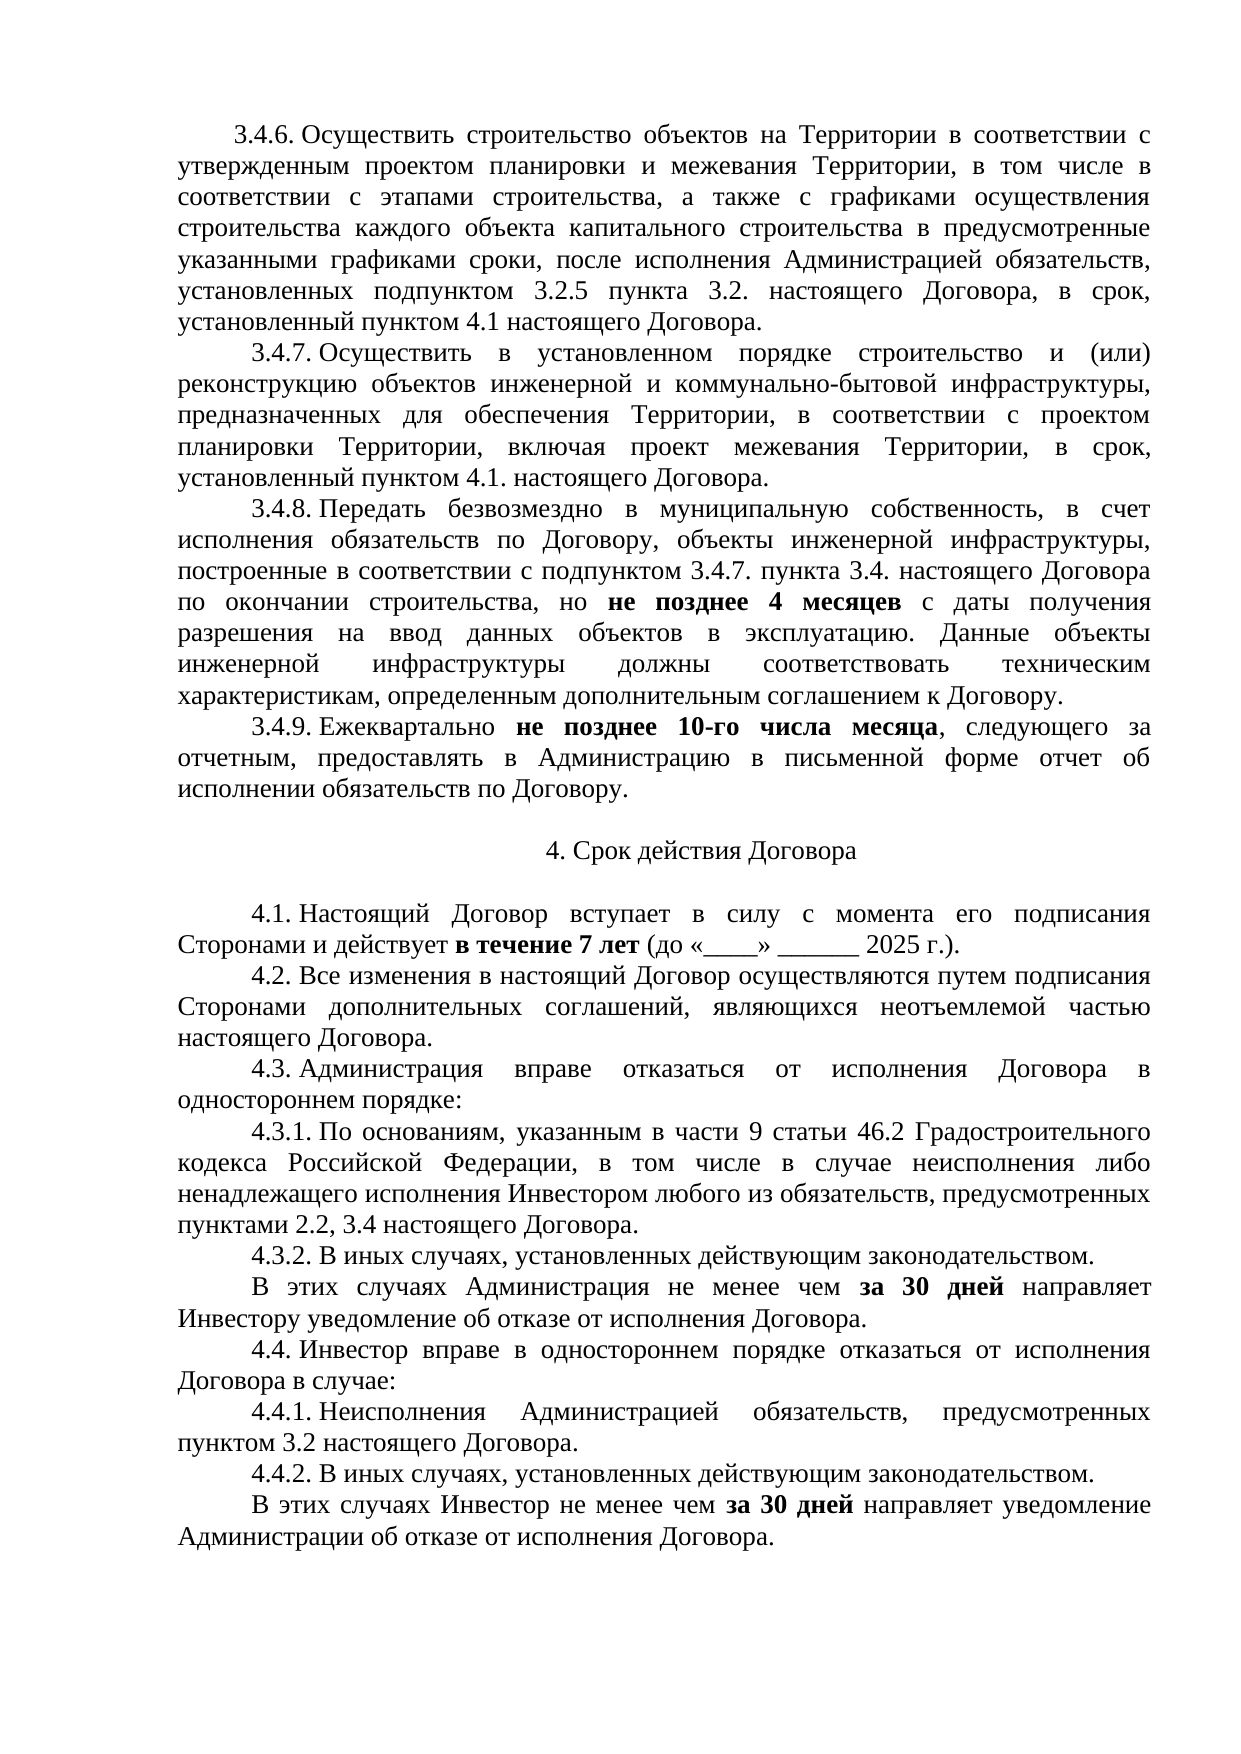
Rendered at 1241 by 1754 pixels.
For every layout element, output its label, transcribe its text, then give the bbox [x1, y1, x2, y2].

text В этих случаях Администрация не менее чем за 30 дней направляет Инвестору уведомление об отказе от исполнения Договора. [177, 1271, 1152, 1333]
text 3.4.9. Ежеквартально не позднее 10-го числа месяца, следующего за отчетным, предоставлять в Администрацию в письменной форме отчет об исполнении обязательств по Договору. [177, 710, 1152, 803]
text 4.3. Администрация вправе отказаться от исполнения Договора в одностороннем порядке: [177, 1052, 1152, 1115]
text 3.4.8. Передать безвозмездно в муниципальную собственность, в счет исполнения обязательств по Договору, объекты инженерной инфраструктуры, построенные в соответствии с подпунктом 3.4.7. пункта 3.4. настоящего Договора по окончании строительства, но не позднее 4 месяцев с даты получения разрешения на ввод данных объектов в эксплуатацию. Данные объекты инженерной инфраструктуры должны соответствовать техническим характеристикам, определенным дополнительным соглашением к Договору. [177, 492, 1152, 710]
text 4. Срок действия Договора [177, 834, 1152, 866]
text 4.4.1. Неисполнения Администрацией обязательств, предусмотренных пунктом 3.2 настоящего Договора. [177, 1395, 1152, 1457]
text 4.1. Настоящий Договор вступает в силу с момента его подписания Сторонами и действует в течение 7 лет (до «____» ______ 2025 г.). [177, 897, 1152, 959]
text В этих случаях Инвестор не менее чем за 30 дней направляет уведомление Администрации об отказе от исполнения Договора. [177, 1488, 1152, 1551]
text 3.4.7. Осуществить в установленном порядке строительство и (или) реконструкцию объектов инженерной и коммунально-бытовой инфраструктуры, предназначенных для обеспечения Территории, в соответствии с проектом планировки Территории, включая проект межевания Территории, в срок, установленный пунктом 4.1. настоящего Договора. [177, 336, 1152, 492]
text 4.4. Инвестор вправе в одностороннем порядке отказаться от исполнения Договора в случае: [177, 1333, 1152, 1395]
text 3.4.6. Осуществить строительство объектов на Территории в соответствии с утвержденным проектом планировки и межевания Территории, в том числе в соответствии с этапами строительства, а также с графиками осуществления строительства каждого объекта капитального строительства в предусмотренные указанными графиками сроки, после исполнения Администрацией обязательств, установленных подпунктом 3.2.5 пункта 3.2. настоящего Договора, в срок, установленный пунктом 4.1 настоящего Договора. [177, 118, 1152, 336]
text 4.2. Все изменения в настоящий Договор осуществляются путем подписания Сторонами дополнительных соглашений, являющихся неотъемлемой частью настоящего Договора. [177, 959, 1152, 1052]
text 4.4.2. В иных случаях, установленных действующим законодательством. [177, 1457, 1152, 1488]
text 4.3.1. По основаниям, указанным в части 9 статьи 46.2 Градостроительного кодекса Российской Федерации, в том числе в случае неисполнения либо ненадлежащего исполнения Инвестором любого из обязательств, предусмотренных пунктами 2.2, 3.4 настоящего Договора. [177, 1115, 1152, 1239]
text 4.3.2. В иных случаях, установленных действующим законодательством. [177, 1239, 1152, 1271]
